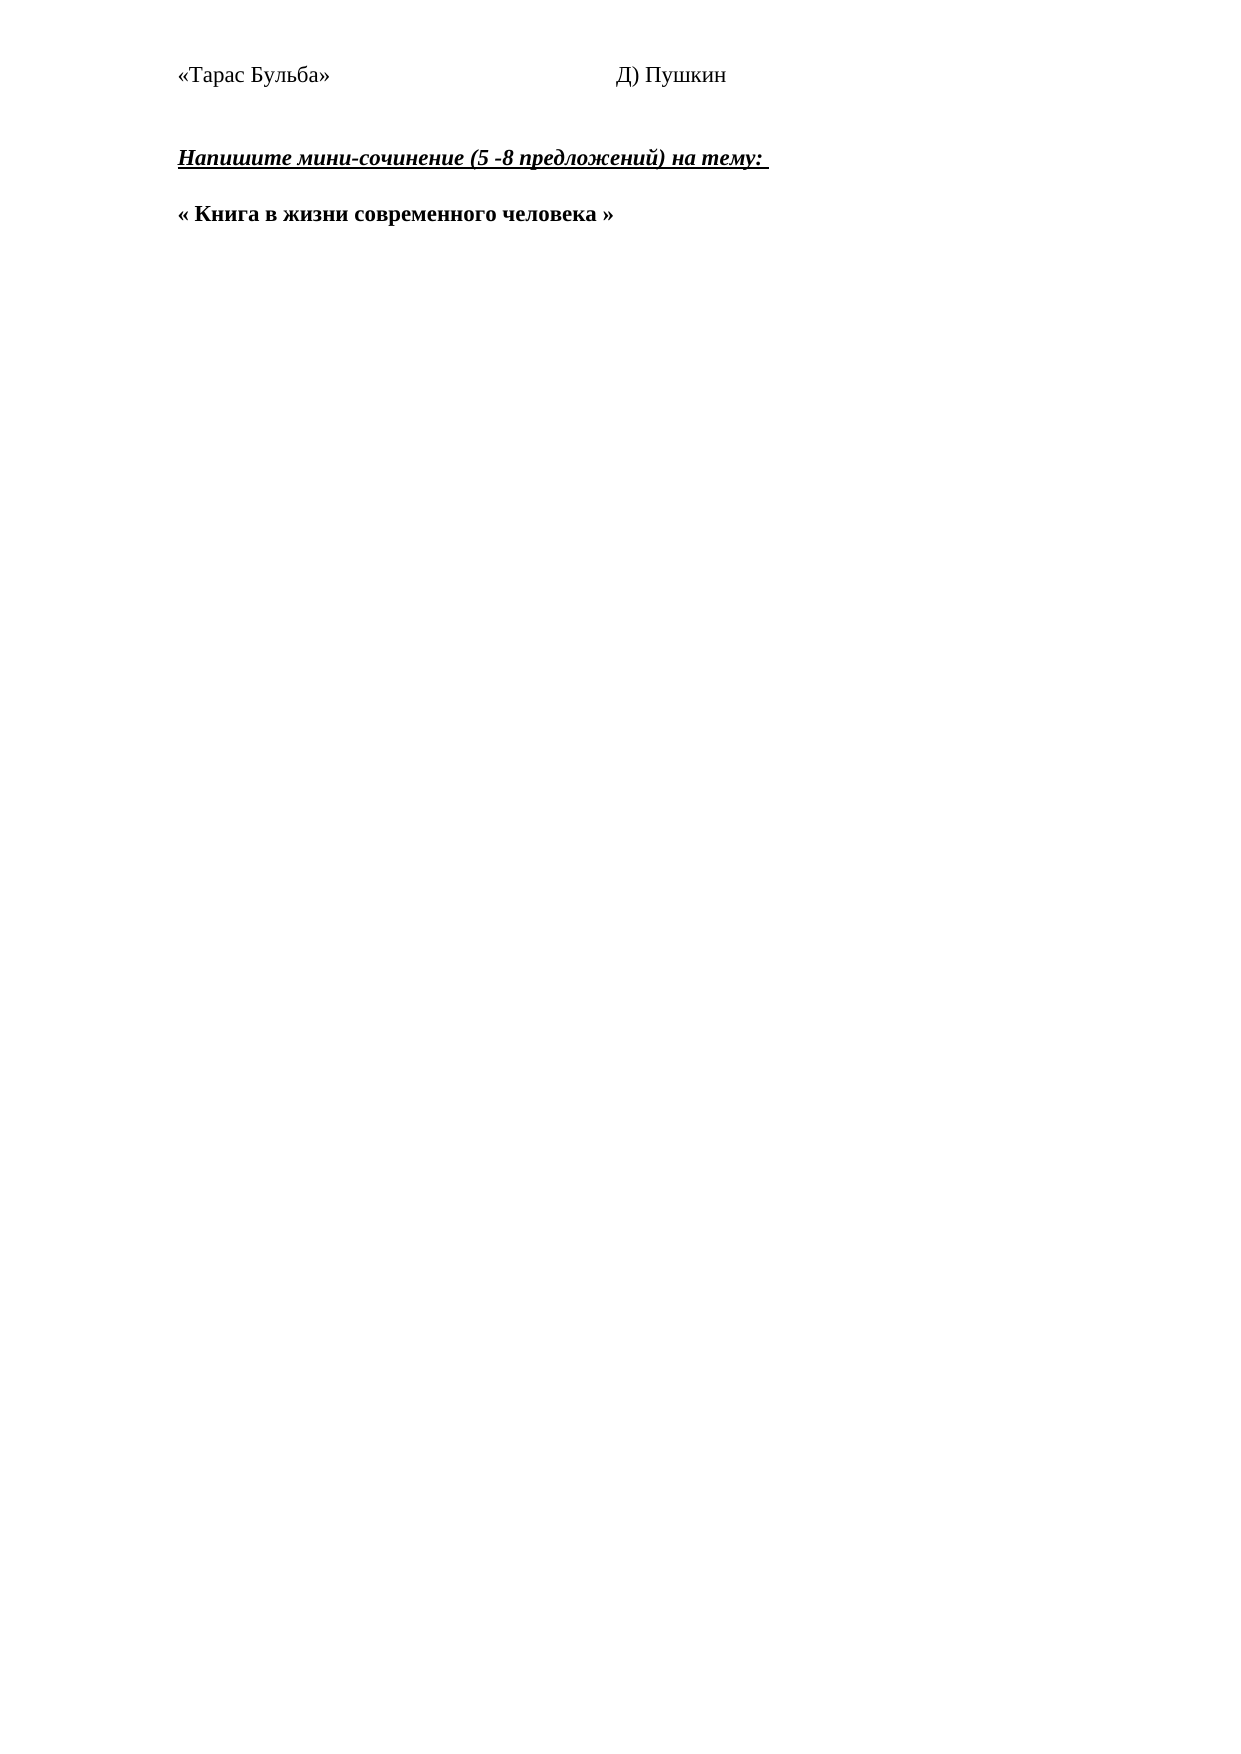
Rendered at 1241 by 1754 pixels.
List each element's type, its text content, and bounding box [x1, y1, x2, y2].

text «Тарас Бульба» Д) Пушкин [177, 59, 1152, 87]
text « Книга в жизни современного человека » [177, 200, 1152, 226]
text Напишите мини-сочинение (5 -8 предложений) на тему: [177, 144, 1152, 171]
